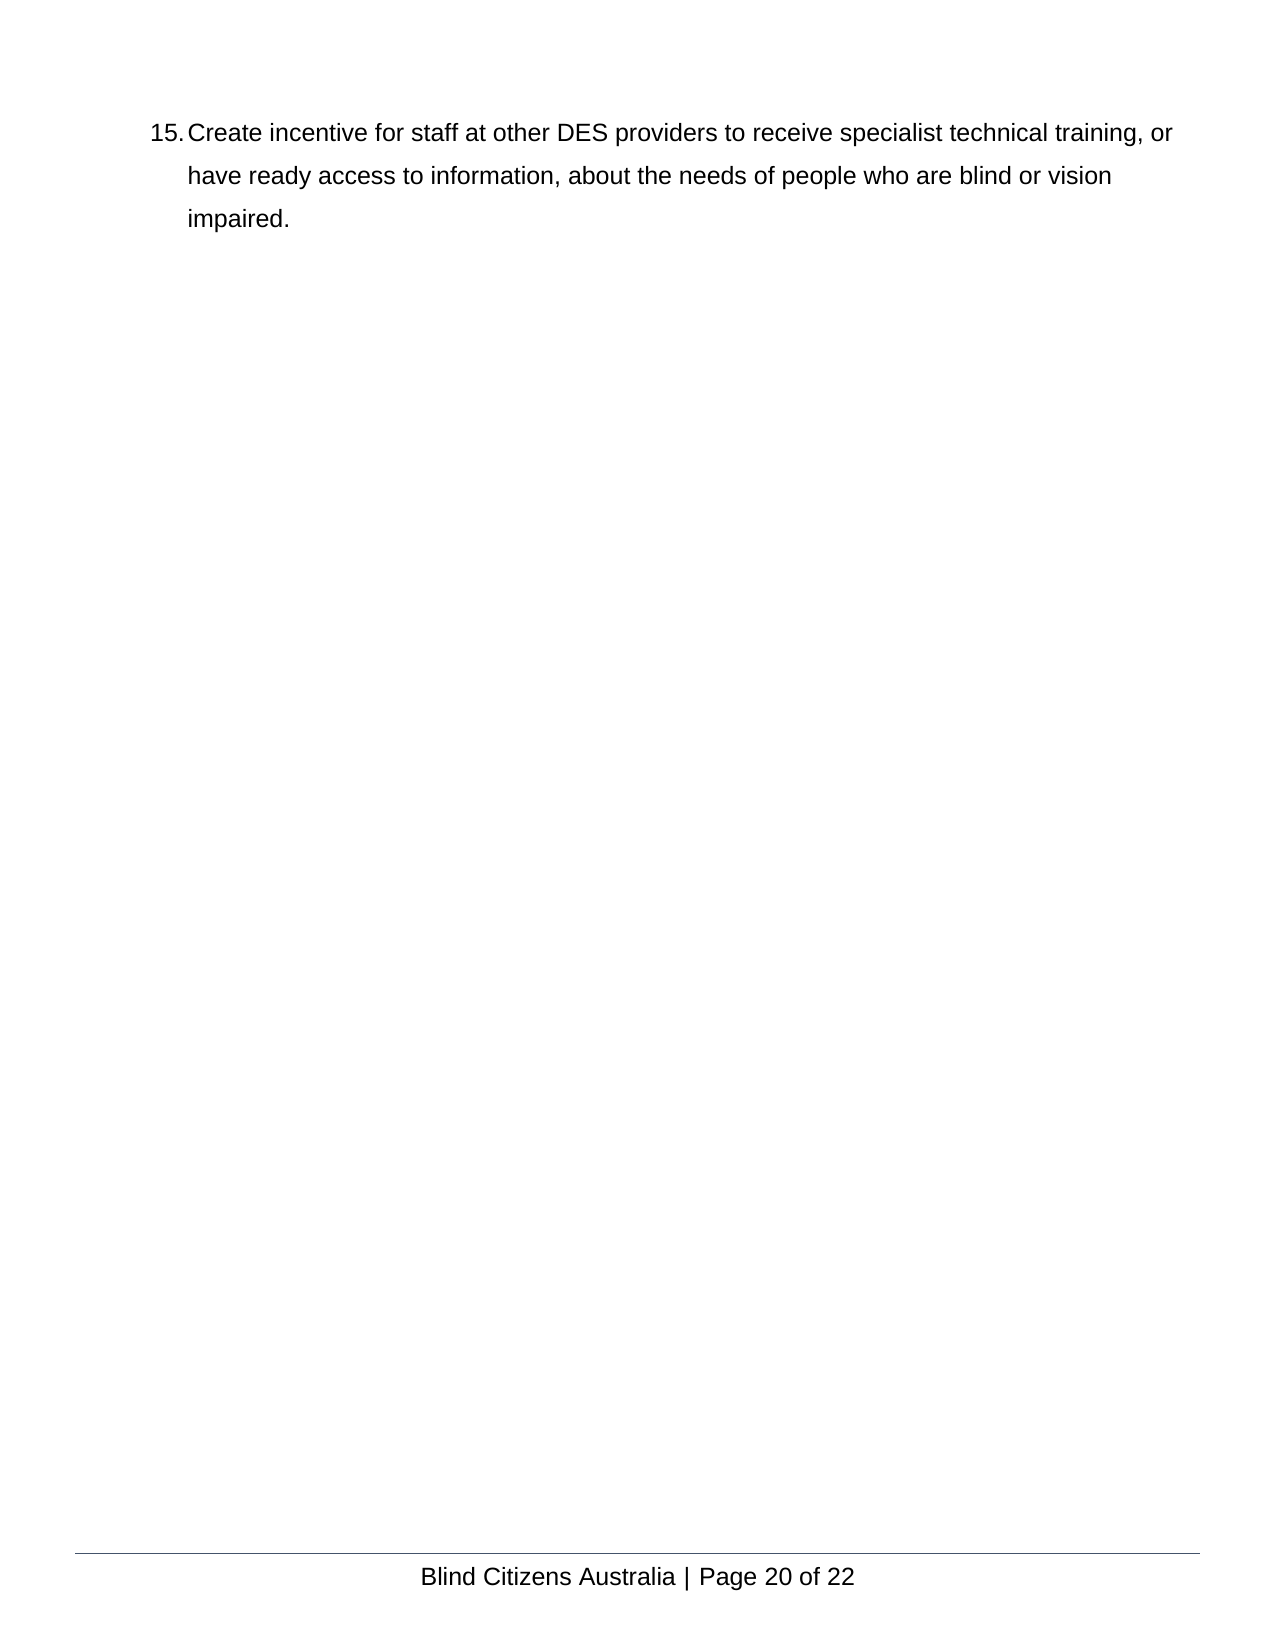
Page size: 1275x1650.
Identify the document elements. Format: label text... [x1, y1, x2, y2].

list Create incentive for staff at other DES providers to receive specialist technical training, or have ready access to information, about the needs of people who are blind or vision impaired. [150, 118, 1200, 233]
